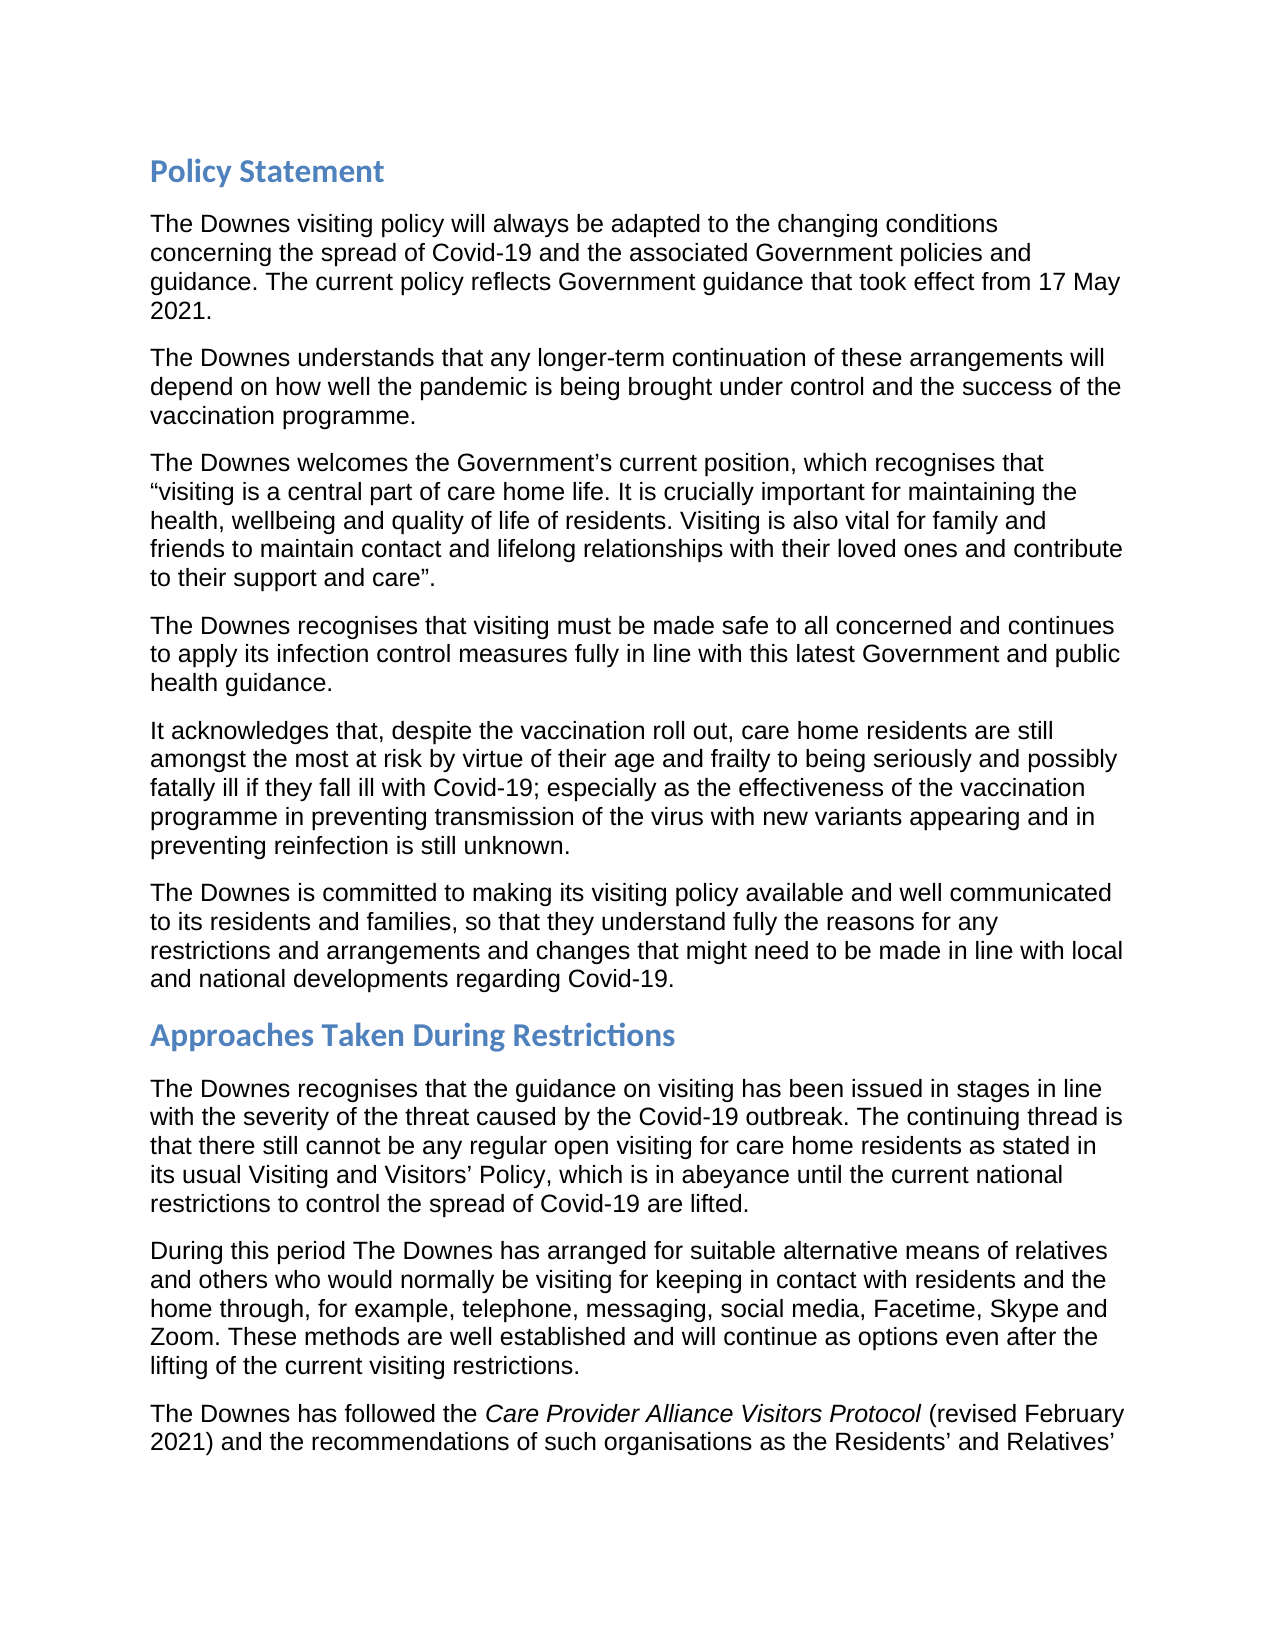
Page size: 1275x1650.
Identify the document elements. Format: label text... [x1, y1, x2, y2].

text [150, 1398, 1125, 1456]
text The Downes recognises that the guidance on visiting has been issued in stages in line with the severity of the threat caused by the Covid-19 outbreak. The continuing thread is that there still cannot be any regular open visiting for care home residents as stated in its usual Visiting and Visitors’ Policy, which is in abeyance until the current national restrictions to control the spread of Covid-19 are lifted. [150, 1073, 1125, 1217]
text During this period The Downes has arranged for suitable alternative means of relatives and others who would normally be visiting for keeping in contact with residents and the home through, for example, telephone, messaging, social media, Facetime, Skype and Zoom. These methods are well established and will continue as options even after the lifting of the current visiting restrictions. [150, 1236, 1125, 1380]
text The Downes welcomes the Government’s current position, which recognises that “visiting is a central part of care home life. It is crucially important for maintaining the health, wellbeing and quality of life of residents. Visiting is also vital for family and friends to maintain contact and lifelong relationships with their loved ones and contribute to their support and care”. [150, 448, 1125, 592]
text It acknowledges that, despite the vaccination roll out, care home residents are still amongst the most at risk by virtue of their age and frailty to being seriously and possibly fatally ill if they fall ill with Covid-19; especially as the effectiveness of the vaccination programme in preventing transmission of the virus with new variants appearing and in preventing reinfection is still unknown. [150, 716, 1125, 859]
text The Downes is committed to making its visiting policy available and well communicated to its residents and families, so that they understand fully the reasons for any restrictions and arrangements and changes that might need to be made in line with local and national developments regarding Covid-19. [150, 878, 1125, 993]
text The Downes understands that any longer-term continuation of these arrangements will depend on how well the pandemic is being brought under control and the success of the vaccination programme. [150, 343, 1125, 429]
text The Downes visiting policy will always be adapted to the changing conditions concerning the spread of Covid-19 and the associated Government policies and guidance. The current policy reflects Government guidance that took effect from 17 May 2021. [150, 209, 1125, 324]
text The Downes recognises that visiting must be made safe to all concerned and continues to apply its infection control measures fully in line with this latest Government and public health guidance. [150, 611, 1125, 697]
subtitle Policy Statement [150, 150, 1125, 191]
subtitle Approaches Taken During Restrictions [150, 1014, 1125, 1055]
